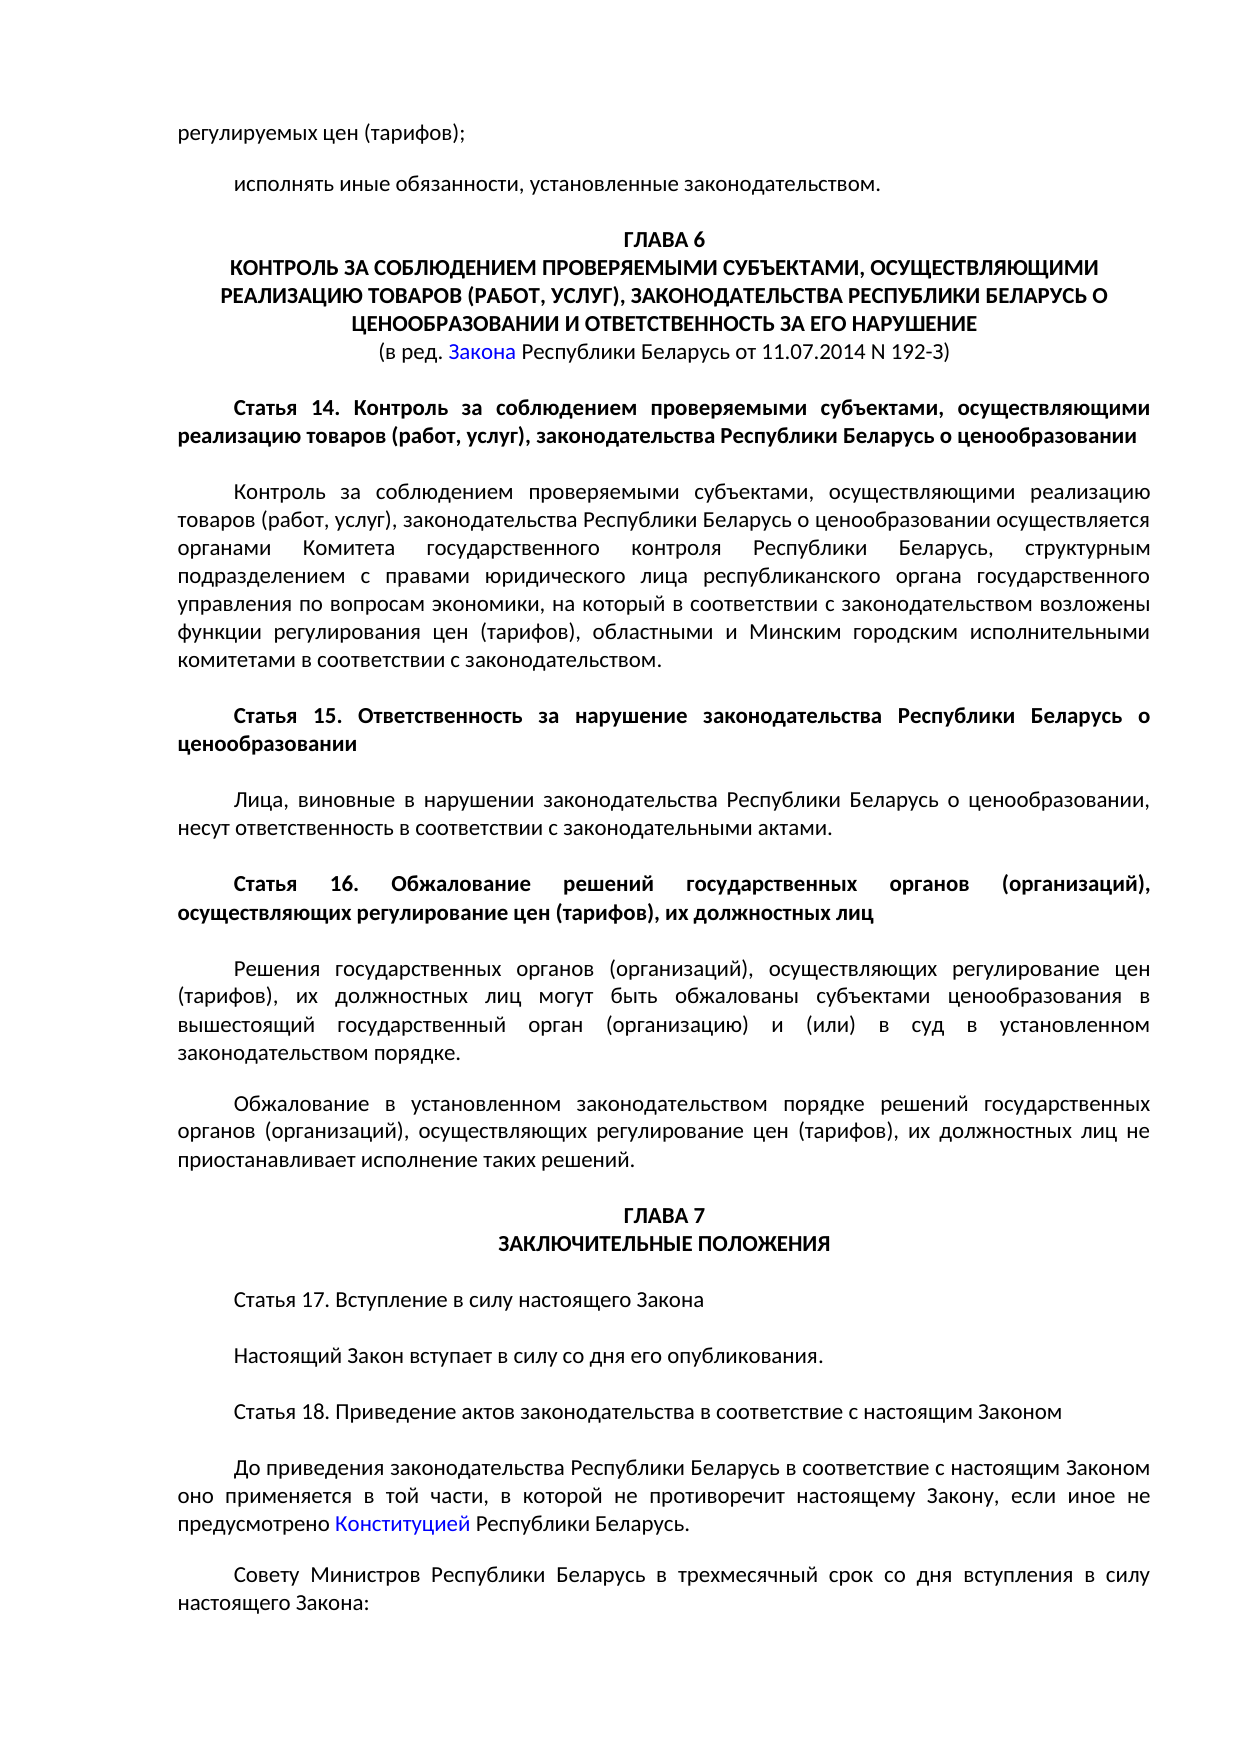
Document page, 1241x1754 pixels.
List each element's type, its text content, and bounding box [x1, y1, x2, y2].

title КОНТРОЛЬ ЗА СОБЛЮДЕНИЕМ ПРОВЕРЯЕМЫМИ СУБЪЕКТАМИ, ОСУЩЕСТВЛЯЮЩИМИ РЕАЛИЗАЦИЮ ТОВАРОВ (РАБОТ, УСЛУГ), ЗАКОНОДАТЕЛЬСТВА РЕСПУБЛИКИ БЕЛАРУСЬ О ЦЕНООБРАЗОВАНИИ И ОТВЕТСТВЕННОСТЬ ЗА ЕГО НАРУШЕНИЕ [177, 253, 1152, 337]
title ЗАКЛЮЧИТЕЛЬНЫЕ ПОЛОЖЕНИЯ [177, 1229, 1152, 1257]
text (в ред. Закона Республики Беларусь от 11.07.2014 N 192-З) [177, 337, 1152, 365]
text Решения государственных органов (организаций), осуществляющих регулирование цен (тарифов), их должностных лиц могут быть обжалованы субъектами ценообразования в вышестоящий государственный орган (организацию) и (или) в суд в установленном законодательством порядке. [177, 954, 1152, 1066]
text Статья 16. Обжалование решений государственных органов (организаций), осуществляющих регулирование цен (тарифов), их должностных лиц [177, 869, 1152, 926]
text Статья 14. Контроль за соблюдением проверяемыми субъектами, осуществляющими реализацию товаров (работ, услуг), законодательства Республики Беларусь о ценообразовании [177, 393, 1152, 449]
text исполнять иные обязанности, установленные законодательством. [177, 169, 1152, 197]
text Обжалование в установленном законодательством порядке решений государственных органов (организаций), осуществляющих регулирование цен (тарифов), их должностных лиц не приостанавливает исполнение таких решений. [177, 1089, 1152, 1173]
text Совету Министров Республики Беларусь в трехмесячный срок со дня вступления в силу настоящего Закона: [177, 1560, 1152, 1616]
title ГЛАВА 7 [177, 1201, 1152, 1229]
text Лица, виновные в нарушении законодательства Республики Беларусь о ценообразовании, несут ответственность в соответствии с законодательными актами. [177, 786, 1152, 842]
text Статья 18. Приведение актов законодательства в соответствие с настоящим Законом [177, 1397, 1152, 1425]
text Контроль за соблюдением проверяемыми субъектами, осуществляющими реализацию товаров (работ, услуг), законодательства Республики Беларусь о ценообразовании осуществляется органами Комитета государственного контроля Республики Беларусь, структурным подразделением с правами юридического лица республиканского органа государственного управления по вопросам экономики, на который в соответствии с законодательством возложены функции регулирования цен (тарифов), областными и Минским городским исполнительными комитетами в соответствии с законодательством. [177, 477, 1152, 673]
text Статья 15. Ответственность за нарушение законодательства Республики Беларусь о ценообразовании [177, 701, 1152, 757]
text Статья 17. Вступление в силу настоящего Закона [177, 1285, 1152, 1313]
text Настоящий Закон вступает в силу со дня его опубликования. [177, 1341, 1152, 1369]
text До приведения законодательства Республики Беларусь в соответствие с настоящим Законом оно применяется в той части, в которой не противоречит настоящему Закону, если иное не предусмотрено Конституцией Республики Беларусь. [177, 1453, 1152, 1537]
title ГЛАВА 6 [177, 225, 1152, 253]
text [177, 118, 1152, 146]
